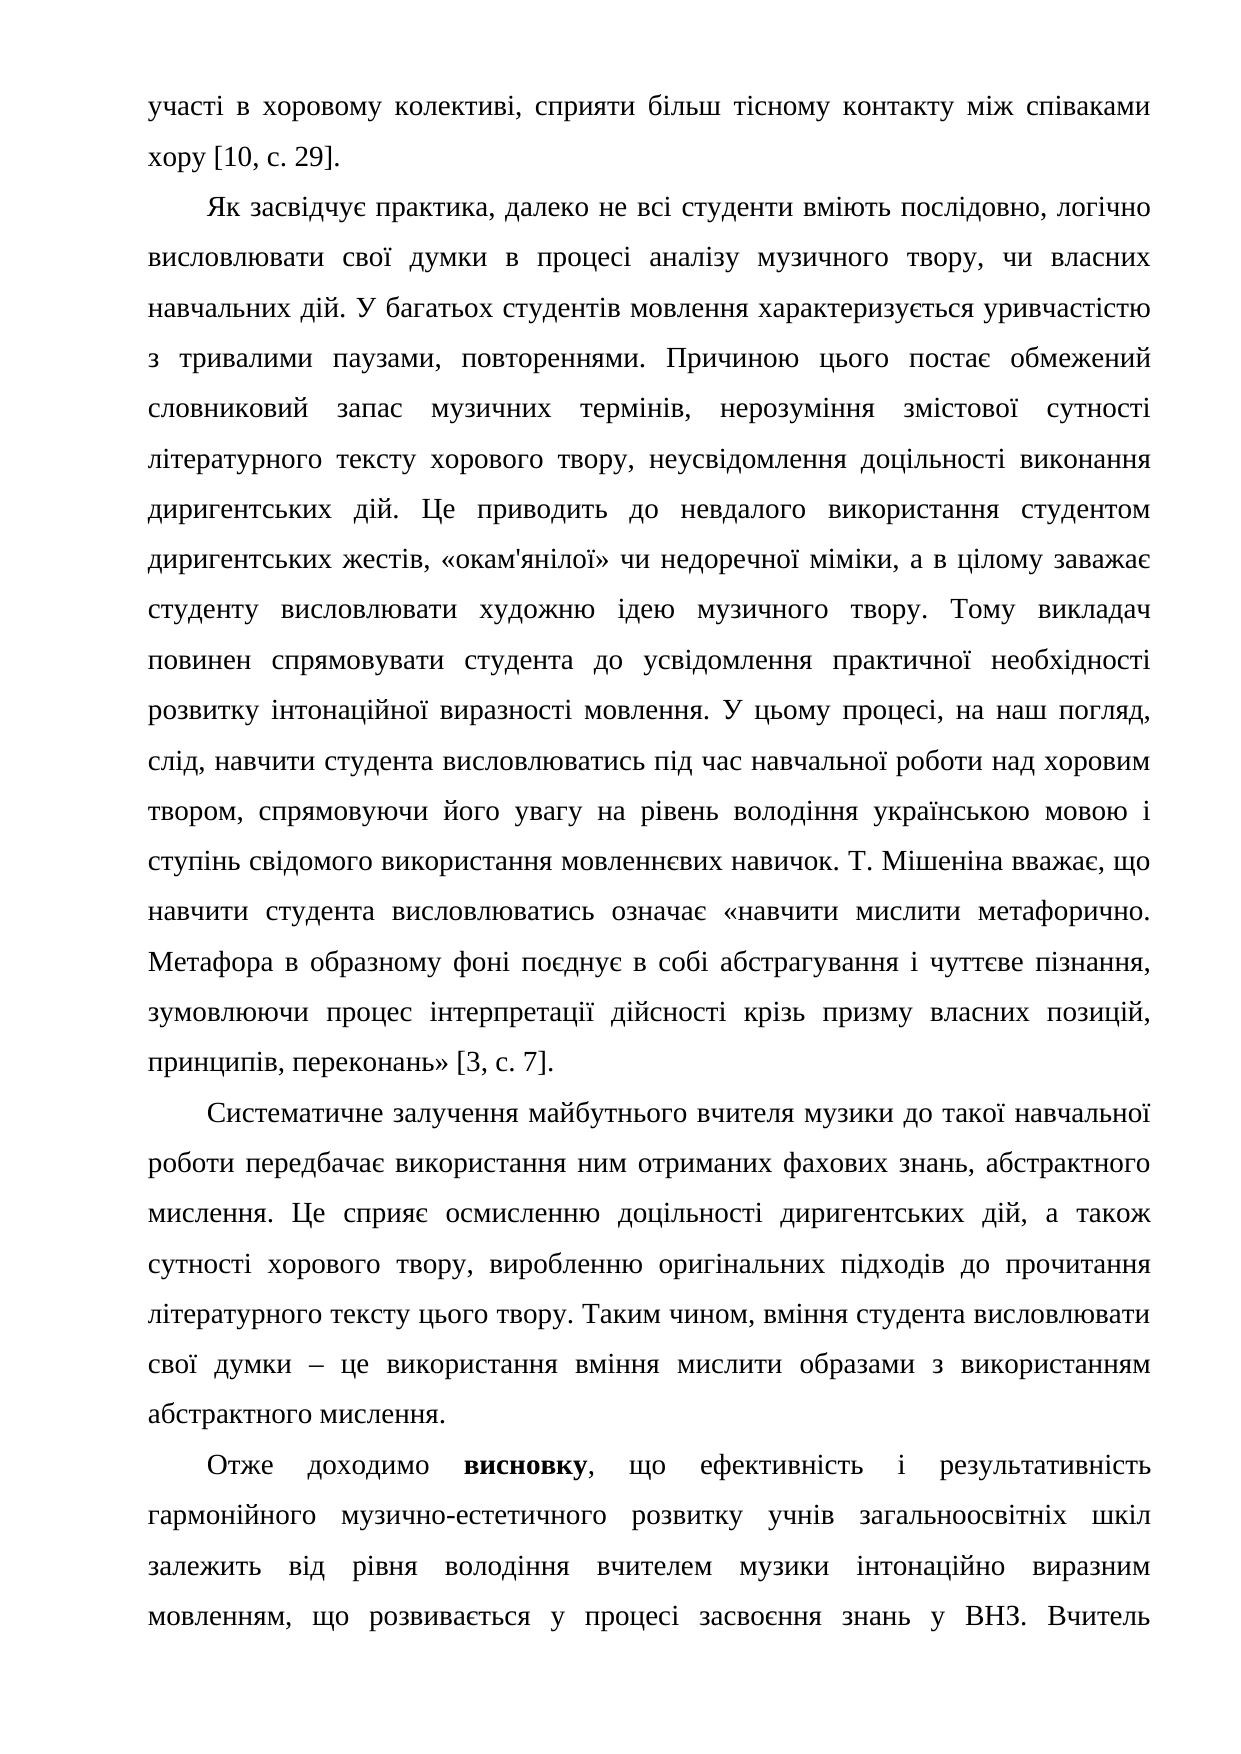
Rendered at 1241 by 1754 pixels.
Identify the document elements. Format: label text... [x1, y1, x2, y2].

text Як засвідчує практика, далеко не всі студенти вміють послідовно, логічно висловлювати свої думки в процесі аналізу музичного твору, чи власних навчальних дій. У багатьох студентів мовлення характеризується уривчастістю з тривалими паузами, повтореннями. Причиною цього постає обмежений словниковий запас музичних термінів, нерозуміння змістової сутності літературного тексту хорового твору, неусвідомлення доцільності виконання диригентських дій. Це приводить до невдалого використання студентом диригентських жестів, «окам'янілої» чи недоречної міміки, а в цілому заважає студенту висловлювати художню ідею музичного твору. Тому викладач повинен спрямовувати студента до усвідомлення практичної необхідності розвитку інтонаційної виразності мовлення. У цьому процесі, на наш погляд, слід, навчити студента висловлюватись під час навчальної роботи над хоровим твором, спрямовуючи його увагу на рівень володіння українською мовою і ступінь свідомого використання мовленнєвих навичок. Т. Мішеніна вважає, що навчити студента висловлюватись означає «навчити мислити метафорично. Метафора в образному фоні поєднує в собі абстрагування і чуттєве пізнання, зумовлюючи процес інтерпретації дійсності крізь призму власних позицій, принципів, переконань» [3, с. 7]. [148, 189, 1152, 1078]
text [148, 1447, 1152, 1631]
text Систематичне залучення майбутнього вчителя музики до такої навчальної роботи передбачає використання ним отриманих фахових знань, абстрактного мислення. Це сприяє осмисленню доцільності диригентських дій, а також сутності хорового твору, виробленню оригінальних підходів до прочитання літературного тексту цього твору. Таким чином, вміння студента висловлювати свої думки – це використання вміння мислити образами з використанням абстрактного мислення. [148, 1095, 1152, 1430]
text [148, 88, 1152, 172]
